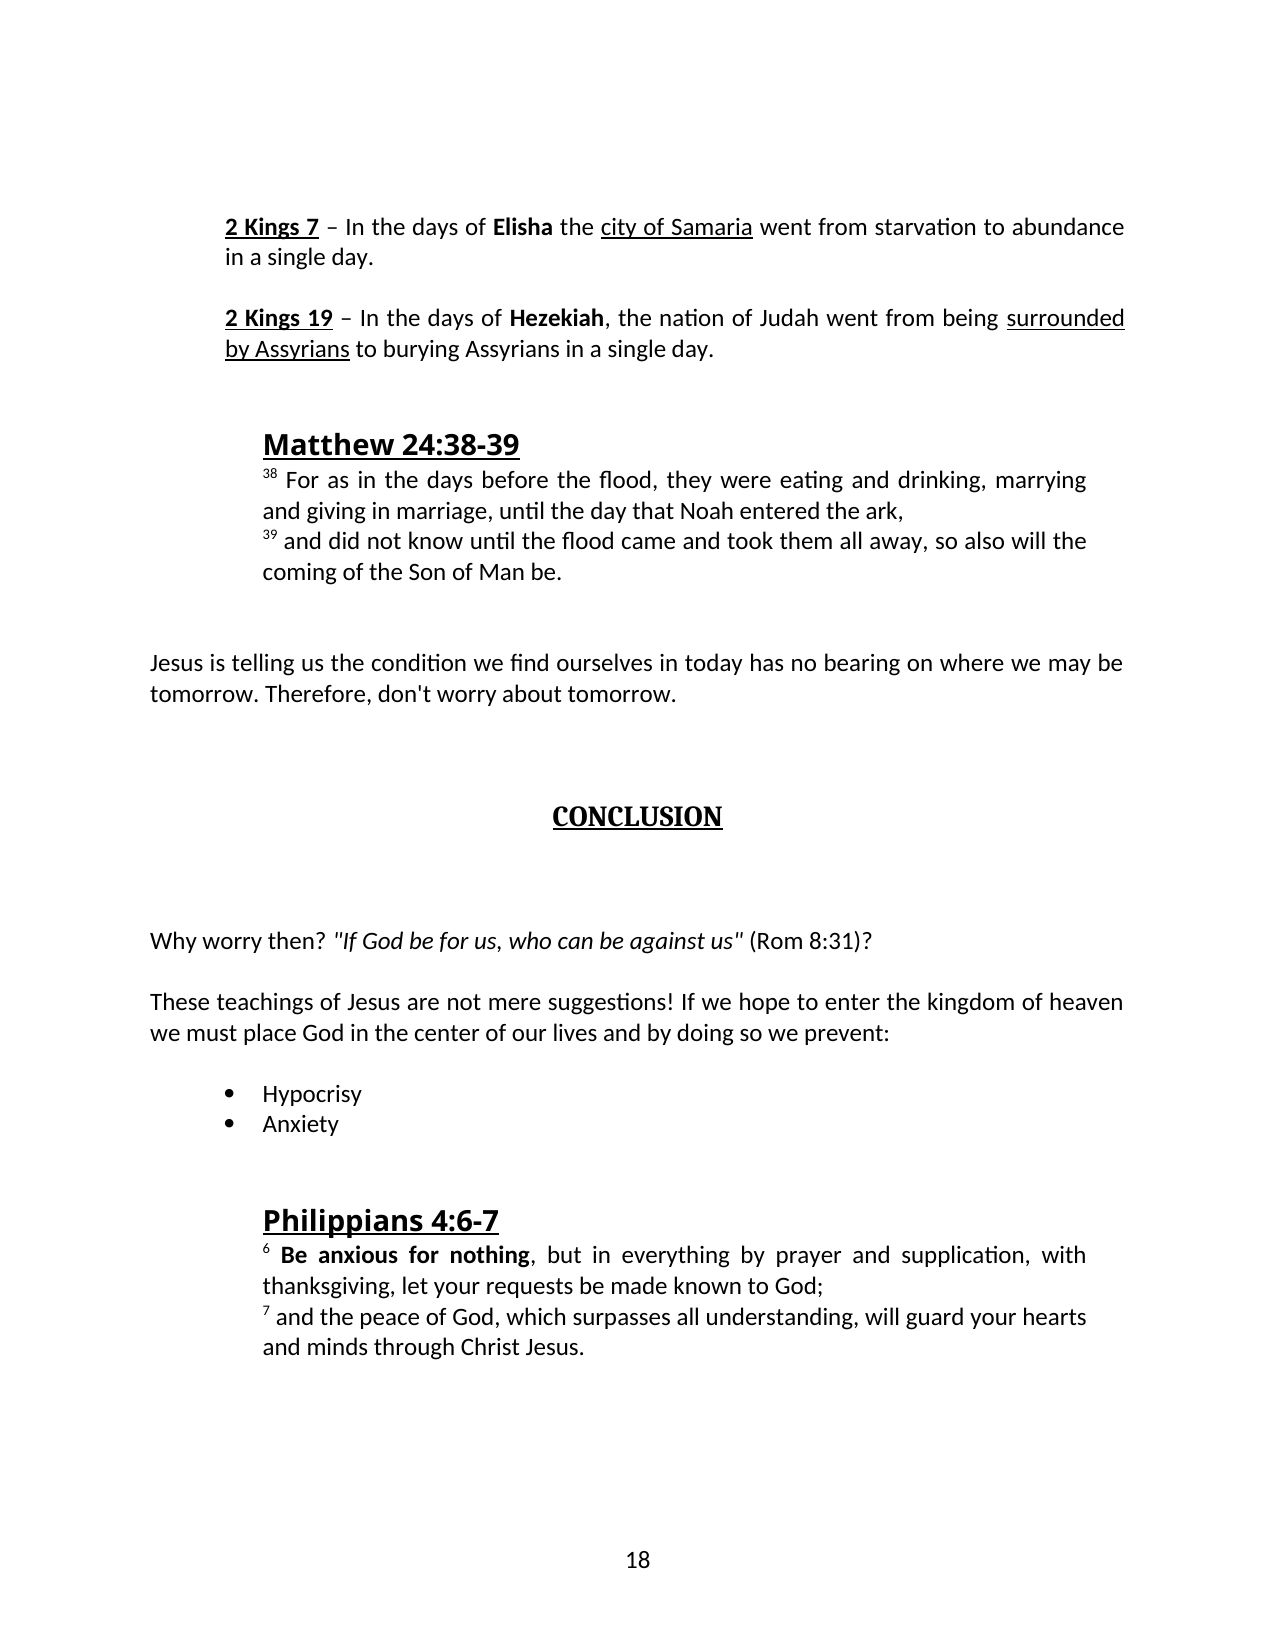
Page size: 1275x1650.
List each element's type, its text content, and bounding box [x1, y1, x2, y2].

subtitle CONCLUSION [262, 800, 1012, 834]
text 2 Kings 7 – In the days of Elisha the city of Samaria went from starvation to abundance in a single day. [225, 211, 1125, 272]
text 39 and did not know until the flood came and took them all away, so also will the coming of the Son of Man be. [262, 525, 1087, 586]
text Matthew 24:38-39 [262, 425, 1087, 464]
text Jesus is telling us the condition we find ourselves in today has no bearing on where we may be tomorrow. Therefore, don't worry about tomorrow. [150, 647, 1125, 708]
text Why worry then? "If God be for us, who can be against us" (Rom 8:31)? [150, 925, 1125, 956]
text 38 For as in the days before the flood, they were eating and drinking, marrying and giving in marriage, until the day that Noah entered the ark, [262, 464, 1087, 525]
text 7 and the peace of God, which surpasses all understanding, will guard your hearts and minds through Christ Jesus. [262, 1301, 1087, 1362]
text These teachings of Jesus are not mere suggestions! If we hope to enter the kingdom of heaven we must place God in the center of our lives and by doing so we prevent: [150, 986, 1125, 1047]
list Anxiety [225, 1108, 1125, 1139]
list Hypocrisy [225, 1078, 1125, 1108]
text Philippians 4:6-7 [262, 1200, 1087, 1239]
text 6 Be anxious for nothing, but in everything by prayer and supplication, with thanksgiving, let your requests be made known to God; [262, 1239, 1087, 1301]
text 2 Kings 19 – In the days of Hezekiah, the nation of Judah went from being surrounded by Assyrians to burying Assyrians in a single day. [225, 303, 1125, 364]
